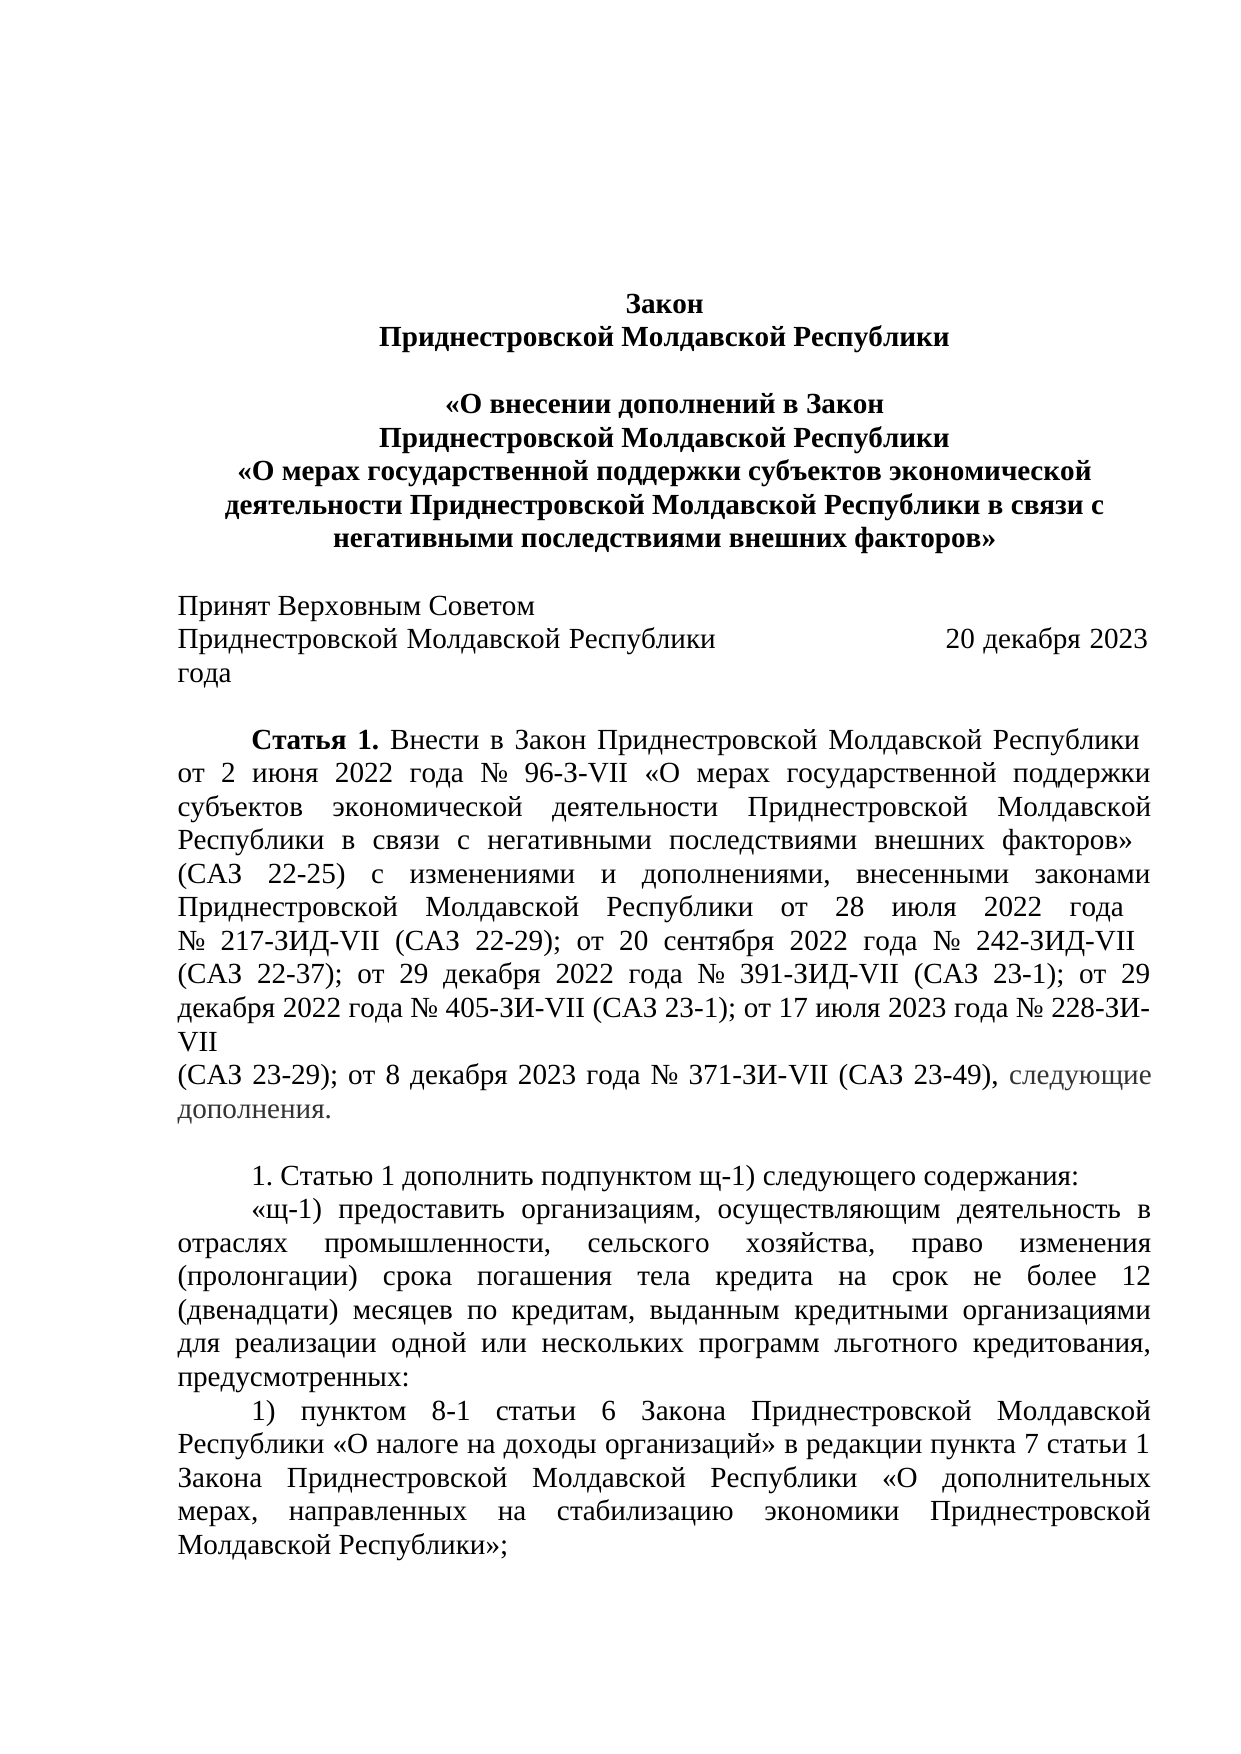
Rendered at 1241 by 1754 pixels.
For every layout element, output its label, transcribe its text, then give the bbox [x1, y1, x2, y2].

text Приднестровской Молдавской Республики [177, 420, 1152, 453]
text Закон [177, 286, 1152, 319]
text «щ-1) предоставить организациям, осуществляющим деятельность в отраслях промышленности, сельского хозяйства, право изменения (пролонгации) срока погашения тела кредита на срок не более 12 (двенадцати) месяцев по кредитам, выданным кредитными организациями для реализации одной или нескольких программ льготного кредитования, предусмотренных: [177, 1191, 1152, 1393]
text Статья 1. Внести в Закон Приднестровской Молдавской Республики от 2 июня 2022 года № 96-З-VII «О мерах государственной поддержки субъектов экономической деятельности Приднестровской Молдавской Республики в связи с негативными последствиями внешних факторов» (САЗ 22-25) с изменениями и дополнениями, внесенными законами Приднестровской Молдавской Республики от 28 июля 2022 года № 217-ЗИД-VII (САЗ 22-29); от 20 сентября 2022 года № 242-ЗИД-VII (САЗ 22-37); от 29 декабря 2022 года № 391-ЗИД-VII (САЗ 23-1); от 29 декабря 2022 года № 405-ЗИ-VII (САЗ 23-1); от 17 июля 2023 года № 228-ЗИ-VII (САЗ 23-29); от 8 декабря 2023 года № 371-ЗИ-VII (САЗ 23-49), следующие дополнения. [177, 722, 1152, 1124]
text 1. Статью 1 дополнить подпунктом щ-1) следующего содержания: [177, 1158, 1152, 1191]
text Приднестровской Молдавской Республики [177, 319, 1152, 353]
text «О мерах государственной поддержки субъектов экономической деятельности Приднестровской Молдавской Республики в связи с негативными последствиями внешних факторов» [177, 453, 1152, 554]
text Принят Верховным Советом [177, 588, 1152, 621]
text 1) пунктом 8-1 статьи 6 Закона Приднестровской Молдавской Республики «О налоге на доходы организаций» в редакции пункта 7 статьи 1 Закона Приднестровской Молдавской Республики «О дополнительных мерах, направленных на стабилизацию экономики Приднестровской Молдавской Республики»; [177, 1393, 1152, 1560]
text «О внесении дополнений в Закон [177, 386, 1152, 420]
text Приднестровской Молдавской Республики 20 декабря 2023 года [177, 621, 1152, 688]
